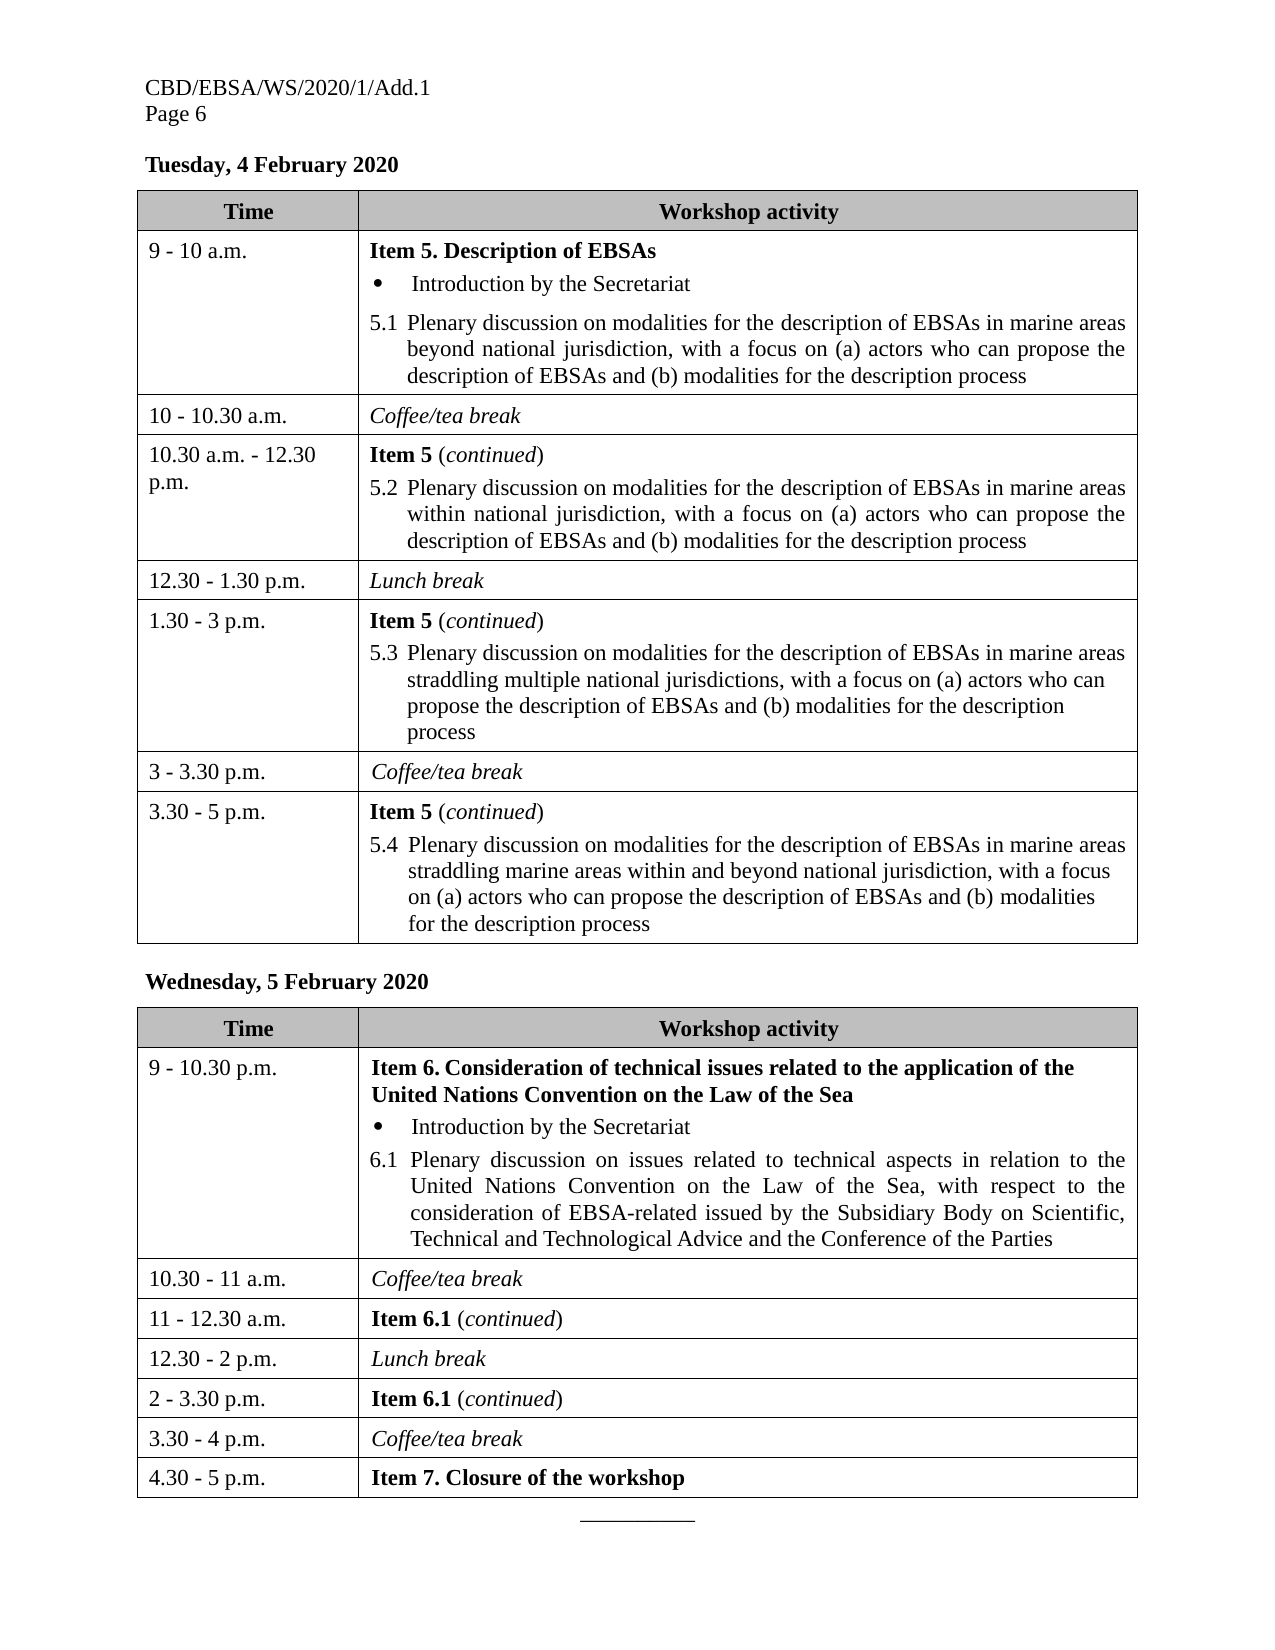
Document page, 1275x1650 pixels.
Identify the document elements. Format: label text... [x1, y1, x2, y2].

table_cell Lunch break [359, 561, 1137, 599]
table_cell 10.30 - 11 a.m. [138, 1259, 358, 1298]
table_cell 3.30 - 4 p.m. [138, 1418, 358, 1457]
text Wednesday, 5 February 2020 [145, 968, 1130, 995]
table_cell Item 5 (continued) 5.4 Plenary discussion on modalities for the description of EBSAs in marine areas straddling marine areas within and beyond national jurisdiction, with a focus on (a) actors who can propose the description of EBSAs and (b) modalities for the description process [359, 792, 1137, 942]
table_header Time [138, 1008, 358, 1047]
table_cell 12.30 - 1.30 p.m. [138, 561, 358, 599]
table_cell 4.30 - 5 p.m. [138, 1458, 358, 1497]
table_cell Item 5 (continued) Plenary discussion on modalities for the description of EBSAs in marine areas straddling multiple national jurisdictions, with a focus on (a) actors who can propose the description of EBSAs and (b) modalities for the description process [359, 600, 1137, 751]
table_cell Item 6. Consideration of technical issues related to the application of the United Nations Convention on the Law of the Sea Introduction by the Secretariat 6.1 Plenary discussion on issues related to technical aspects in relation to the United Nations Convention on the Law of the Sea, with respect to the consideration of EBSA-related issued by the Subsidiary Body on Scientific, Technical and Technological Advice and the Conference of the Parties [359, 1048, 1137, 1258]
table_cell 1.30 - 3 p.m. [138, 600, 358, 751]
text Tuesday, 4 February 2020 [145, 152, 1130, 178]
table_cell Coffee/tea break [359, 752, 1137, 791]
table_cell Item 5. Description of EBSAs Introduction by the Secretariat Plenary discussion on modalities for the description of EBSAs in marine areas beyond national jurisdiction, with a focus on (a) actors who can propose the description of EBSAs and (b) modalities for the description process [359, 231, 1137, 394]
table_cell 2 - 3.30 p.m. [138, 1379, 358, 1417]
table_header Workshop activity [359, 1008, 1137, 1047]
table_cell 10.30 a.m. - 12.30 p.m. [138, 435, 358, 559]
table_cell Item 6.1 (continued) [359, 1299, 1137, 1337]
table_cell Lunch break [359, 1339, 1137, 1377]
table_header Time [138, 191, 358, 230]
table_cell 10 - 10.30 a.m. [138, 395, 358, 434]
text __________ [145, 1498, 1130, 1524]
table_header Workshop activity [359, 191, 1137, 230]
table_cell Item 7. Closure of the workshop [359, 1458, 1137, 1497]
table_cell Coffee/tea break [359, 1259, 1137, 1298]
table_cell 11 - 12.30 a.m. [138, 1299, 358, 1337]
table_cell 12.30 - 2 p.m. [138, 1339, 358, 1377]
table_cell Item 5 (continued) Plenary discussion on modalities for the description of EBSAs in marine areas within national jurisdiction, with a focus on (a) actors who can propose the description of EBSAs and (b) modalities for the description process [359, 435, 1137, 559]
table_cell 9 - 10 a.m. [138, 231, 358, 394]
table_cell 9 - 10.30 p.m. [138, 1048, 358, 1258]
table_cell 3 - 3.30 p.m. [138, 752, 358, 791]
table_cell Coffee/tea break [359, 1418, 1137, 1457]
table_cell Item 6.1 (continued) [359, 1379, 1137, 1417]
table_cell Coffee/tea break [359, 395, 1137, 434]
table_cell 3.30 - 5 p.m. [138, 792, 358, 942]
